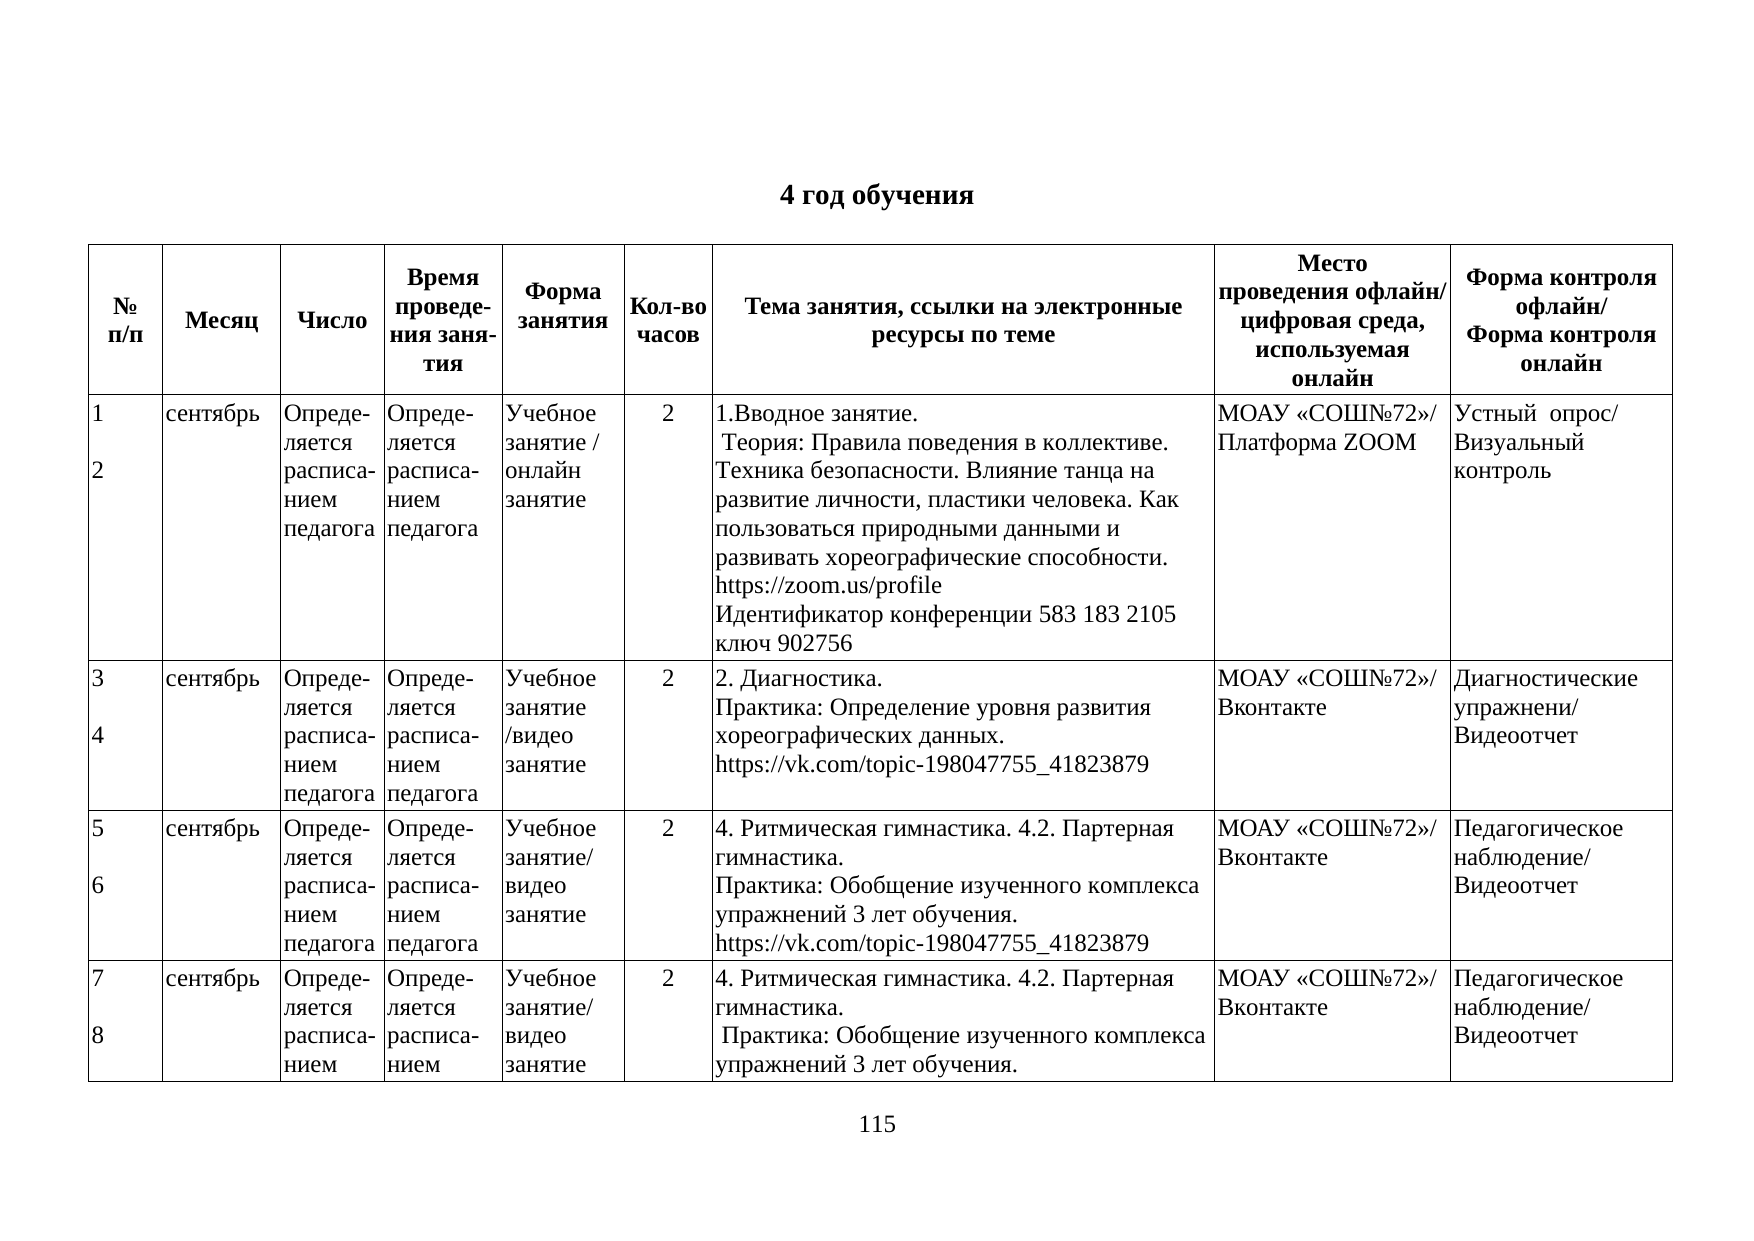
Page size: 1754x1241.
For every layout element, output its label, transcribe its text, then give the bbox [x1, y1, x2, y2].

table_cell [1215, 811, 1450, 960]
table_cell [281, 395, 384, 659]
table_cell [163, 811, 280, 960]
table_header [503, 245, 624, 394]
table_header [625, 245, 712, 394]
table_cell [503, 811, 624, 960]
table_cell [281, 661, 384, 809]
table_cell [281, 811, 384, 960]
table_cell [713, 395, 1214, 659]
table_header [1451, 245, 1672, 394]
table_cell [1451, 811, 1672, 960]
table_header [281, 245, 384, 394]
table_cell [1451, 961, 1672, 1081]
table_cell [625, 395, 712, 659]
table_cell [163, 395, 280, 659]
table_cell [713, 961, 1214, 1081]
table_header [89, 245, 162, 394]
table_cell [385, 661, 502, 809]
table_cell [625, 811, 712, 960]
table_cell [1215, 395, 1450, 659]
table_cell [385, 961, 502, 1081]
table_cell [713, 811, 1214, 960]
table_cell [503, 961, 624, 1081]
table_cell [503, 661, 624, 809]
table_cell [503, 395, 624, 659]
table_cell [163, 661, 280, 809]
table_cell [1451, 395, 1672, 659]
text 4 год обучения [118, 177, 1636, 211]
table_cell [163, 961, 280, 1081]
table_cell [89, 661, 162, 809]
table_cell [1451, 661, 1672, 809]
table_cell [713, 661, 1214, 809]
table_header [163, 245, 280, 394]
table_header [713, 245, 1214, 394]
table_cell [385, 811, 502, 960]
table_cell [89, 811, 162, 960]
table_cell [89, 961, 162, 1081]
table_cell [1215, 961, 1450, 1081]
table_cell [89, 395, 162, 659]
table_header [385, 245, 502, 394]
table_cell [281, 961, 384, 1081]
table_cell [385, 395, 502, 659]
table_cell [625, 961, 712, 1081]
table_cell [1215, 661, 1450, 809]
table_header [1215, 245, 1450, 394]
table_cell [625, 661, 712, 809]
